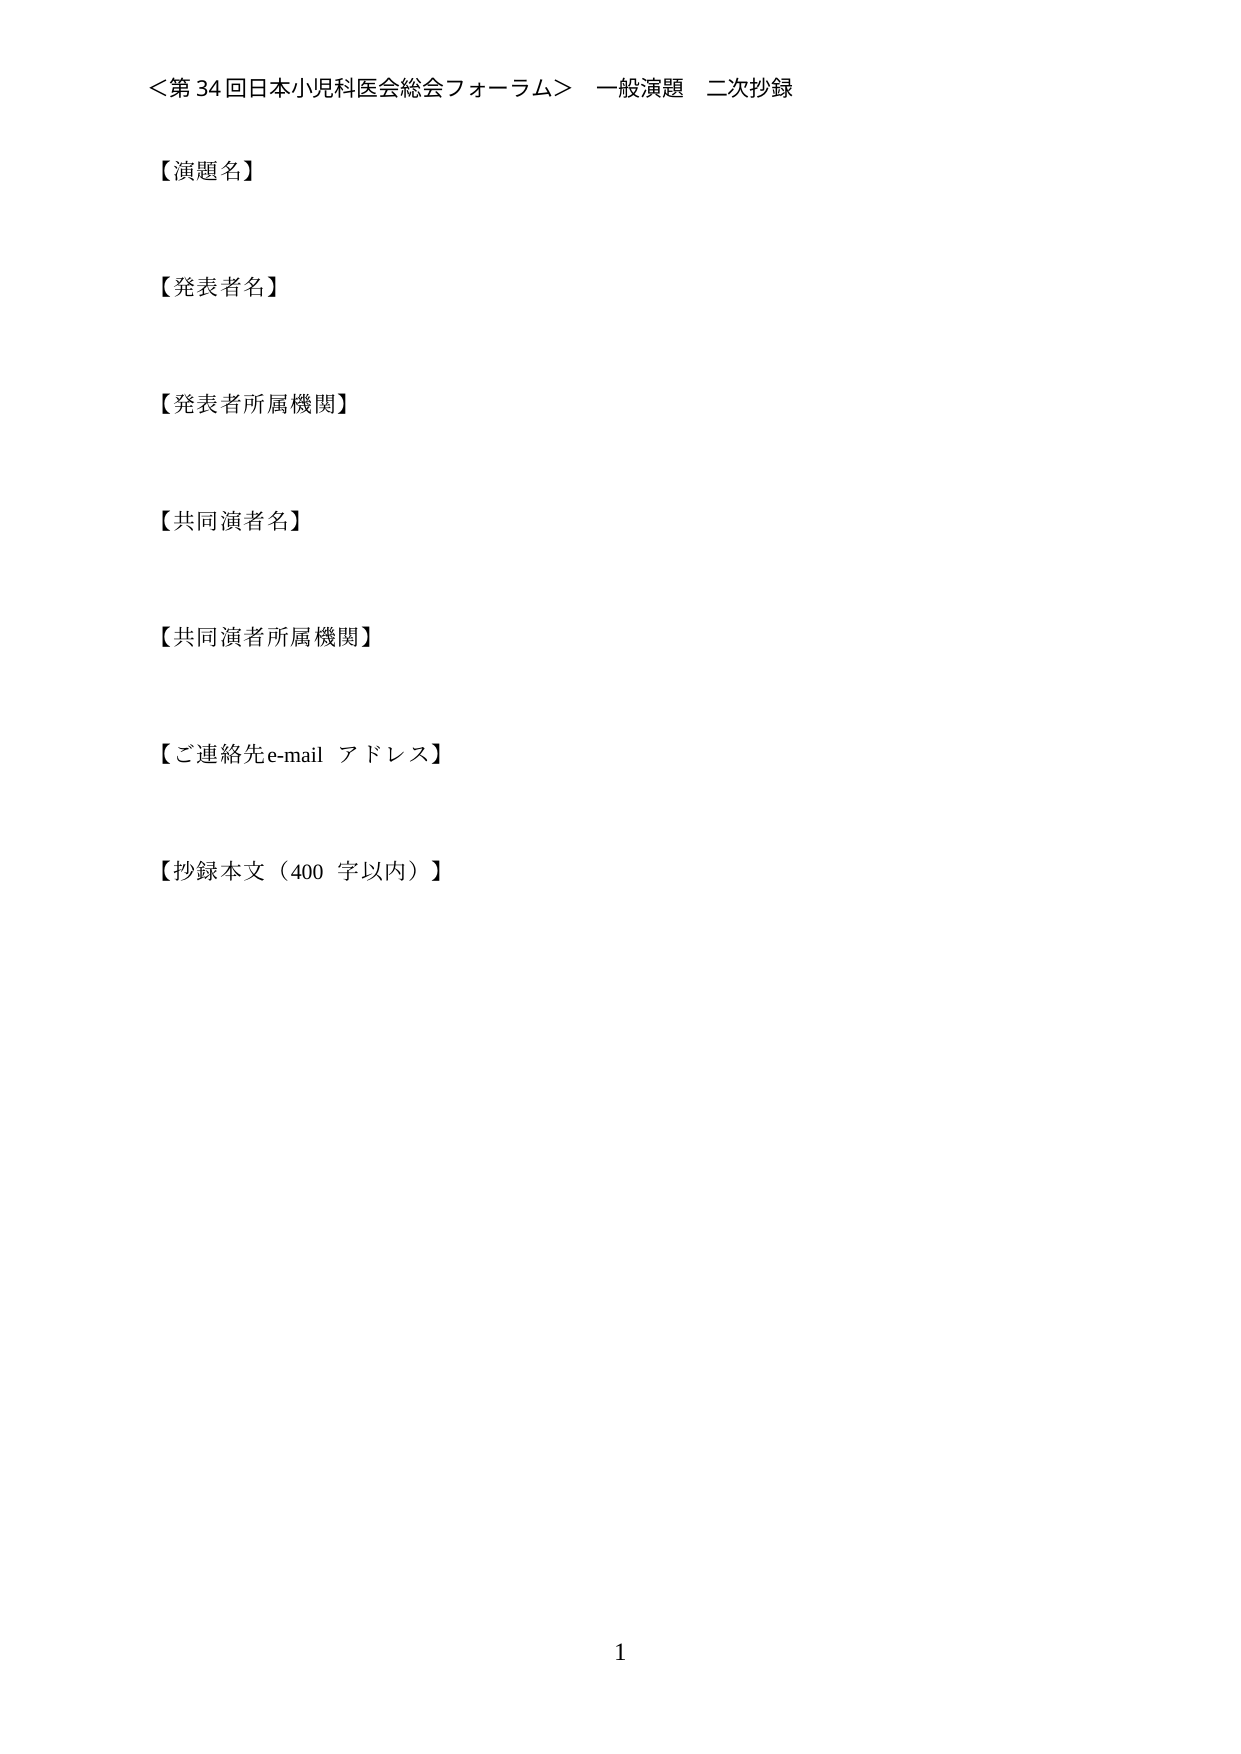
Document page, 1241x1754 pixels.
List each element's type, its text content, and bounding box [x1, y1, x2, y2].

text 【共同演者名】 [149, 490, 1091, 549]
text 【抄録本文（400字以内）】 [149, 840, 1091, 899]
text 【演題名】 [149, 140, 1091, 199]
text 【ご連絡先e-mailアドレス】 [149, 724, 1091, 782]
text 【共同演者所属機関】 [149, 607, 1091, 665]
text 【発表者所属機関】 [149, 374, 1091, 432]
text 【発表者名】 [149, 257, 1091, 315]
